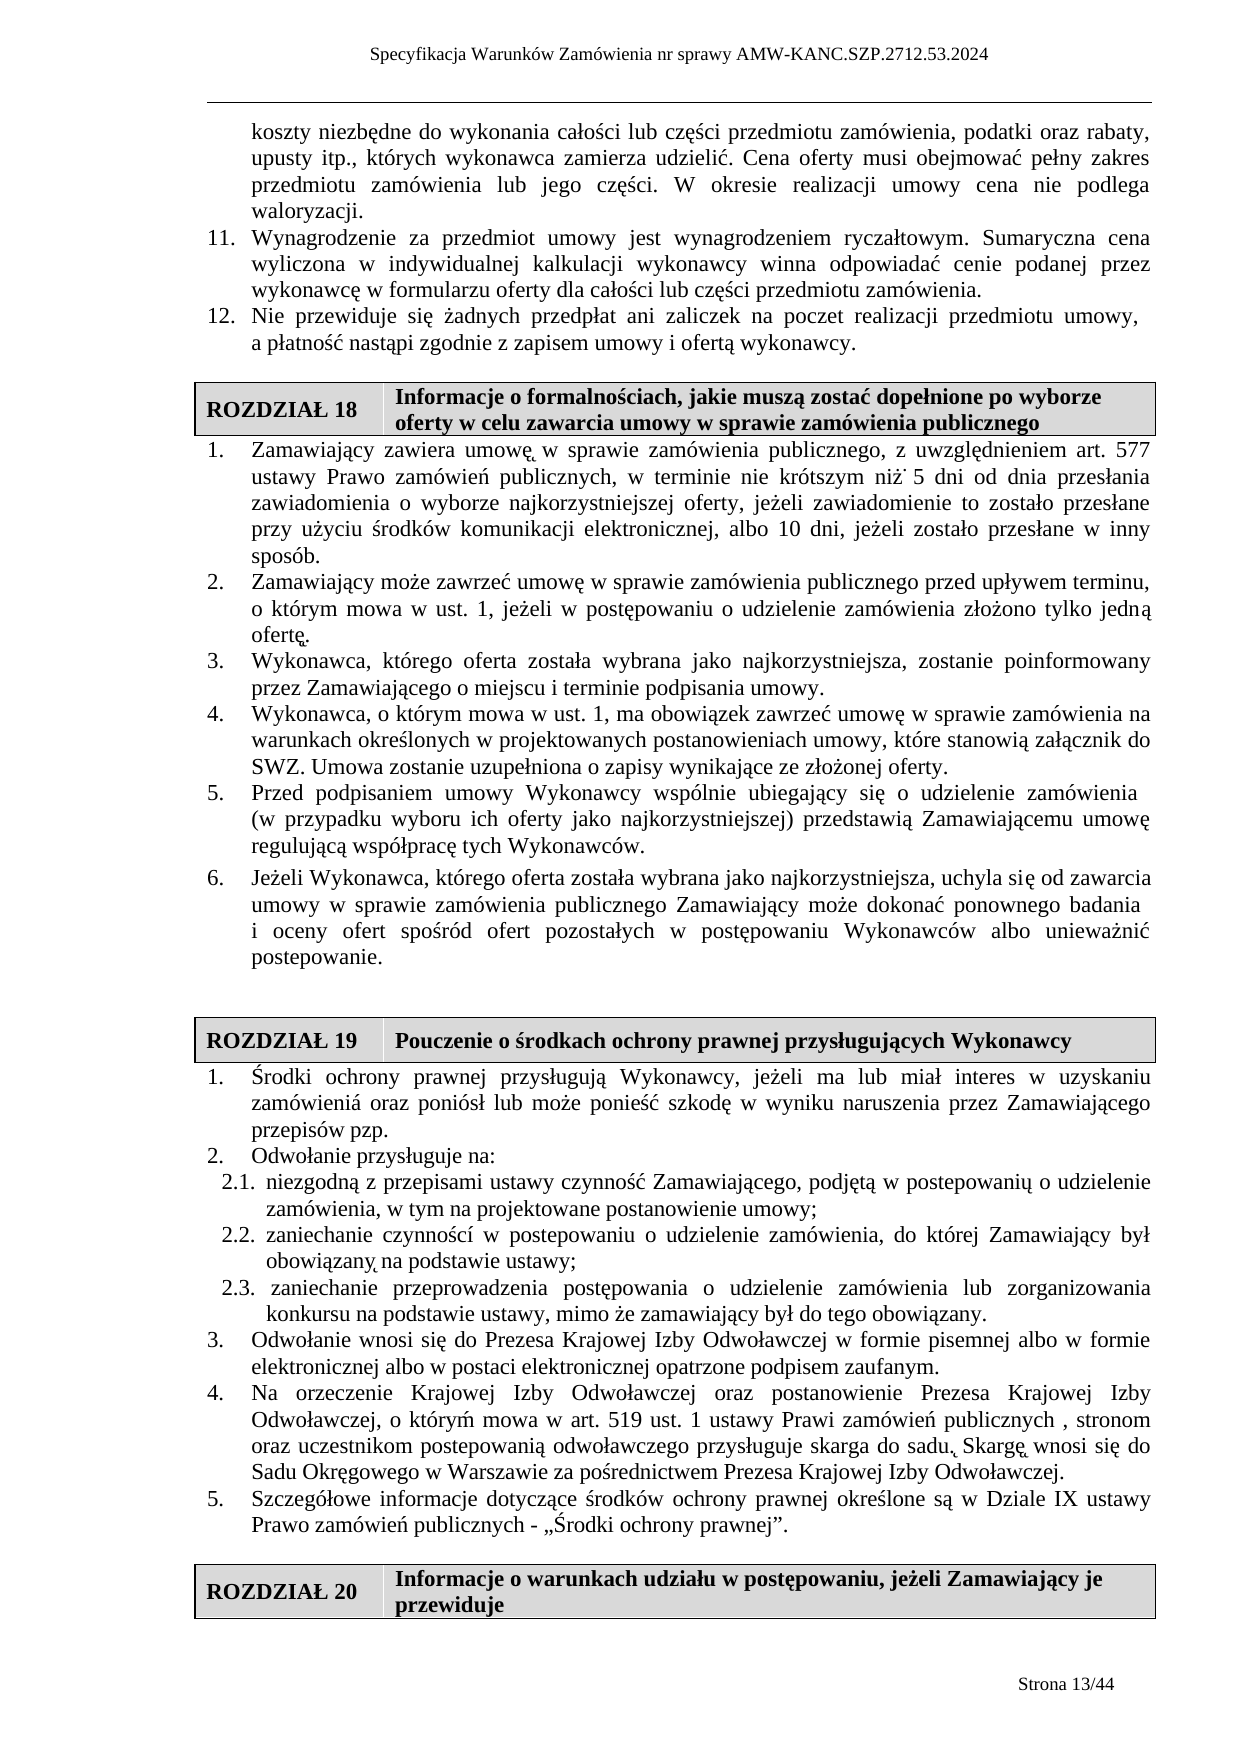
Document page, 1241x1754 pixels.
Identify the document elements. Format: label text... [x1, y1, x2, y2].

list Wynagrodzenie za przedmiot umowy jest wynagrodzeniem ryczałtowym. Sumaryczna cena wyliczona w indywidualnej kalkulacji wykonawcy winna odpowiadać cenie podanej przez wykonawcę w formularzu oferty dla całości lub części przedmiotu zamówienia. [207, 223, 1152, 303]
list Wykonawca, o którym mowa w ust. 1, ma obowiązek zawrzeć umowę w sprawie zamówienia na warunkach określonych w projektowanych postanowieniach umowy, które stanowią załącznik do SWZ. Umowa zostanie uzupełniona o zapisy wynikające ze złożonej oferty. [207, 700, 1152, 779]
list Przed podpisaniem umowy Wykonawcy wspólnie ubiegający się o udzielenie zamówienia (w przypadku wyboru ich oferty jako najkorzystniejszej) przedstawią Zamawiającemu umowę regulującą współpracę tych Wykonawców. [207, 779, 1152, 858]
text 3. Odwołanie wnosi się do Prezesa Krajowej Izby Odwoławczej w formie pisemnej albo w formie elektronicznej albo w postaci elektronicznej opatrzone podpisem zaufanym. [207, 1327, 1152, 1379]
list Środki ochrony prawnej przysługują Wykonawcy, jeżeli ma lub miał interes w uzyskaniu zamówieniá oraz poniósł lub może ponieść szkodę w wyniku naruszenia przez Zamawiającego przepisów pzp. [207, 1063, 1152, 1142]
list Jeżeli Wykonawca, którego oferta została wybrana jako najkorzystniejsza, uchyla się od zawarcia umowy w sprawie zamówienia publicznego Zamawiający może dokonać ponownego badania i oceny ofert spośród ofert pozostałych w postępowaniu Wykonawców albo unieważnić postepowanie. [207, 864, 1152, 970]
table_header ROZDZIAŁ 20 [196, 1565, 383, 1617]
text 2.2. zaniechanie czynnoścí w postepowaniu o udzielenie zamówienia, do której Zamawiający był obowiązany̨ na podstawie ustawy; [221, 1221, 1152, 1274]
table_header Pouczenie o środkach ochrony prawnej przysługujących Wykonawcy [384, 1018, 1155, 1062]
list Zamawiający może zawrzeć umowę w sprawie zamówienia publicznego przed upływem terminu, o którym mowa w ust. 1, jeżeli w postępowaniu o udzielenie zamówienia złożono tylko jedną ofertę̨. [207, 568, 1152, 647]
list Zamawiający zawiera umowę̨ w sprawie zamówienia publicznego, z uwzględnieniem art. 577 ustawy Prawo zamówień publicznych, w terminie nie krótszym niż̇ 5 dni od dnia przesłania zawiadomienia o wyborze najkorzystniejszej oferty, jeżeli zawiadomienie to zostało przesłane przy użyciu środków komunikacji elektronicznej, albo 10 dni, jeżeli zostało przesłane w inny sposób. [207, 436, 1152, 568]
list Wykonawca, którego oferta została wybrana jako najkorzystniejsza, zostanie poinformowany przez Zamawiającego o miejscu i terminie podpisania umowy. [207, 647, 1152, 700]
text 4. Na orzeczenie Krajowej Izby Odwoławczej oraz postanowienie Prezesa Krajowej Izby Odwoławczej, o któryḿ mowa w art. 519 ust. 1 ustawy Prawi zamówień publicznych , stronom oraz uczestnikom postepowanią odwoławczego przysługuje skarga do sadu.̨ Skargę̨ wnosi się do Sadu Okręgowego w Warszawie za pośrednictwem Prezesa Krajowej Izby Odwoławczej. [207, 1379, 1152, 1485]
table_header ROZDZIAŁ 18 [196, 383, 383, 435]
table_header Informacje o warunkach udziału w postępowaniu, jeżeli Zamawiający je przewiduje [384, 1565, 1155, 1617]
table_header ROZDZIAŁ 19 [196, 1018, 383, 1062]
text 5. Szczegółowe informacje dotyczące środków ochrony prawnej określone są w Dziale IX ustawy Prawo zamówień publicznych - „Środki ochrony prawnej”. [207, 1485, 1152, 1537]
list Nie przewiduje się żadnych przedpłat ani zaliczek na poczet realizacji przedmiotu umowy, a płatność nastąpi zgodnie z zapisem umowy i ofertą wykonawcy. [207, 303, 1152, 355]
text 2. Odwołanie przysługuje na: [207, 1142, 1152, 1168]
table_header Informacje o formalnościach, jakie muszą zostać dopełnione po wyborze oferty w celu zawarcia umowy w sprawie zamówienia publicznego [384, 383, 1155, 435]
text 2.1. niezgodną z przepisami ustawy czynność Zamawiającego, podjętą w postepowanių o udzielenie zamówienia, w tym na projektowane postanowienie umowy; [221, 1168, 1152, 1221]
text 2.3. zaniechanie przeprowadzenia postępowania o udzielenie zamówienia lub zorganizowania konkursu na podstawie ustawy, mimo że zamawiający był do tego obowiązany. [221, 1274, 1152, 1327]
